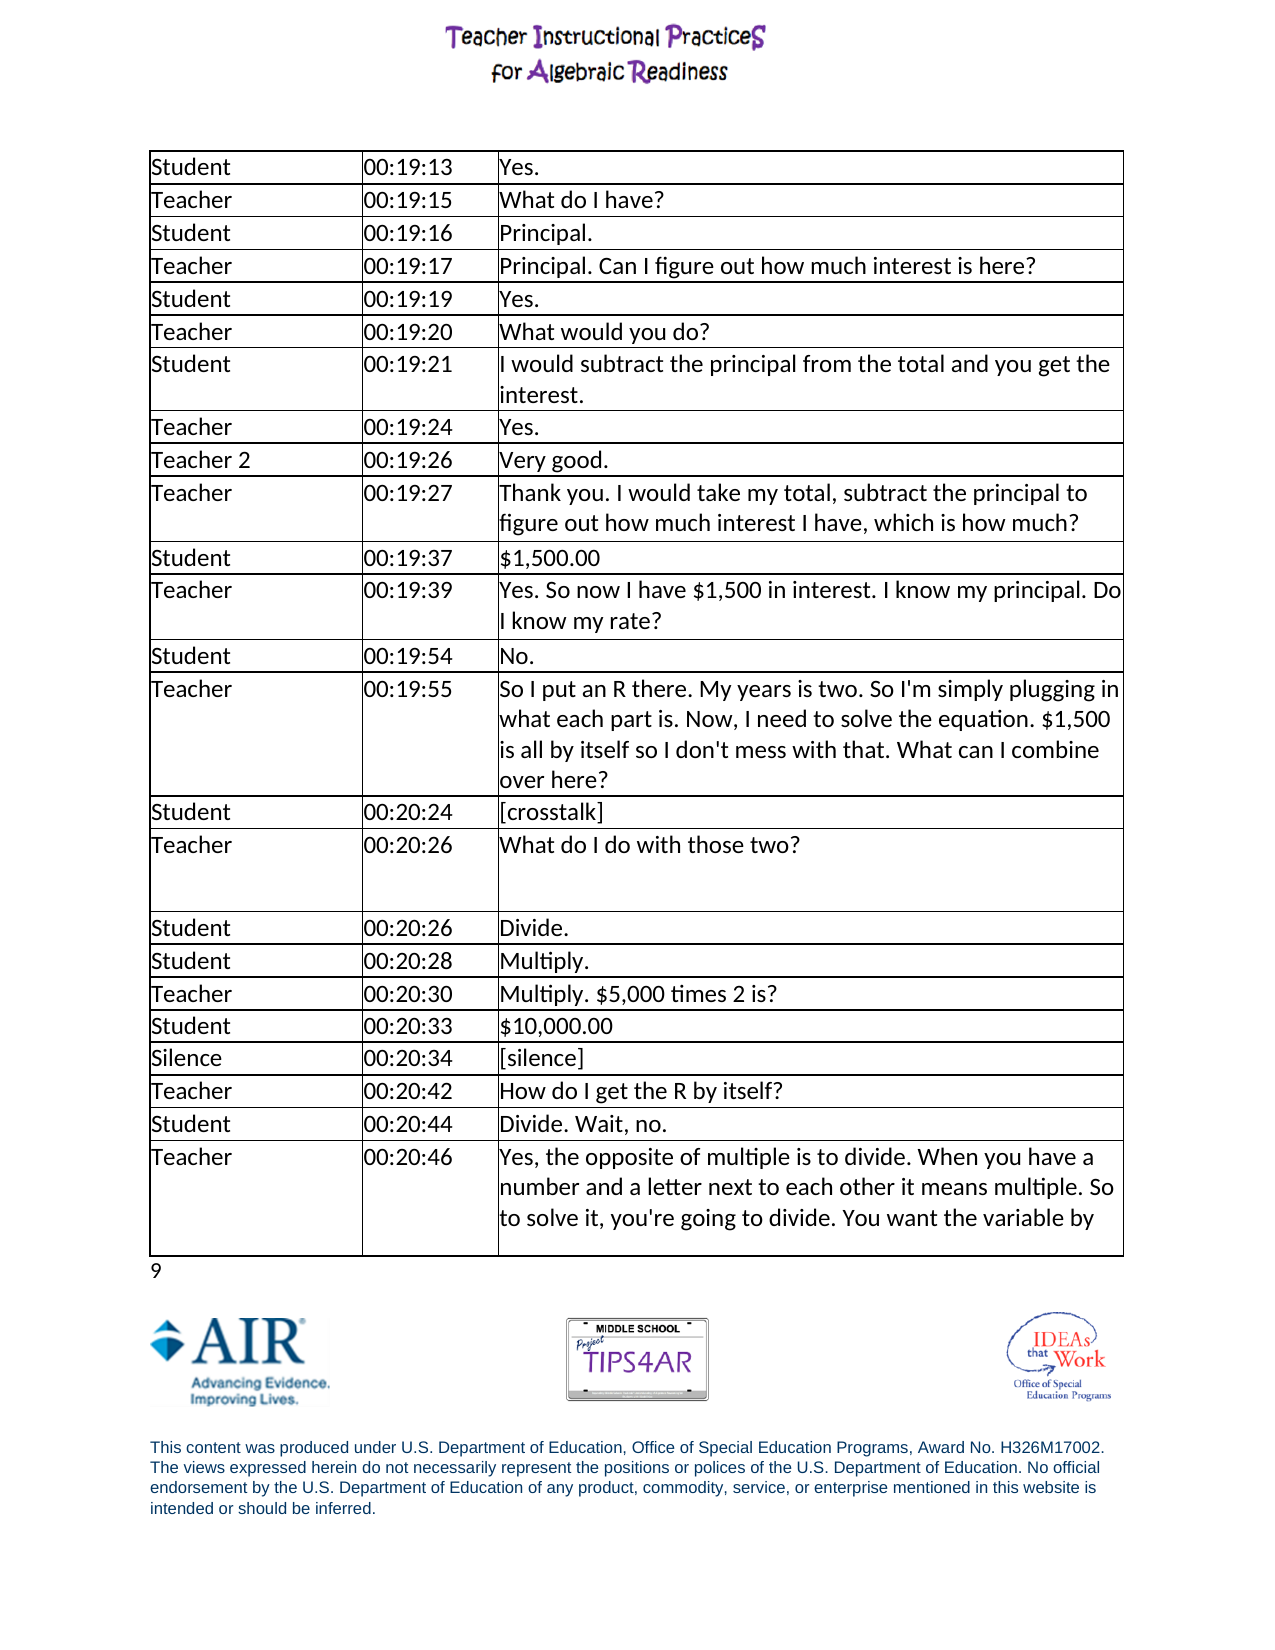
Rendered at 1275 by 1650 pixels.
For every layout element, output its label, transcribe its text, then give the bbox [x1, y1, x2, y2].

table_cell 00:19:55 [363, 673, 498, 795]
table_cell What do I have? [499, 185, 1123, 216]
table_cell Teacher [151, 575, 362, 638]
table_cell 00:19:19 [363, 283, 498, 314]
table_cell 00:19:37 [363, 542, 498, 573]
table_cell $1,500.00 [499, 542, 1123, 573]
table_cell So I put an R there. My years is two. So I'm simply plugging in what each part is. Now, I need to solve the equation. $1,500 is all by itself so I don't mess with that. What can I combine over here? [499, 673, 1123, 795]
table_cell Yes. [499, 152, 1123, 183]
table_cell 00:20:46 [363, 1141, 498, 1255]
table_cell 00:19:27 [363, 477, 498, 541]
table_cell Student [151, 1011, 362, 1041]
table_cell 00:20:30 [363, 978, 498, 1009]
table_cell What would you do? [499, 316, 1123, 347]
picture [444, 21, 776, 87]
table_cell 00:19:20 [363, 316, 498, 347]
table_cell 00:19:54 [363, 640, 498, 671]
table_cell Teacher [151, 250, 362, 281]
table_cell 00:20:24 [363, 797, 498, 828]
table_cell Teacher [151, 1076, 362, 1107]
table_cell Teacher [151, 978, 362, 1009]
table_cell Principal. Can I figure out how much interest is here? [499, 250, 1123, 281]
picture [150, 1318, 330, 1408]
table_cell $10,000.00 [499, 1011, 1123, 1041]
table_cell Student [151, 283, 362, 314]
picture [561, 1314, 714, 1408]
table_cell I would subtract the principal from the total and you get the interest. [499, 348, 1123, 409]
table_cell 00:19:26 [363, 444, 498, 475]
table_cell Very good. [499, 444, 1123, 475]
table_cell 00:19:21 [363, 348, 498, 409]
table_cell 00:19:17 [363, 250, 498, 281]
table_cell Divide. [499, 912, 1123, 943]
table_cell How do I get the R by itself? [499, 1076, 1123, 1107]
table_cell Multiply. $5,000 times 2 is? [499, 978, 1123, 1009]
table_cell Thank you. I would take my total, subtract the principal to figure out how much interest I have, which is how much? [499, 477, 1123, 541]
table_cell 00:20:26 [363, 829, 498, 911]
table_cell Yes. [499, 411, 1123, 442]
table_cell Student [151, 217, 362, 248]
table_cell Student [151, 152, 362, 183]
table_cell 00:20:42 [363, 1076, 498, 1107]
table_cell Silence [151, 1043, 362, 1074]
table_cell [silence] [499, 1043, 1123, 1074]
table_cell Yes. So now I have $1,500 in interest. I know my principal. Do I know my rate? [499, 575, 1123, 638]
table_cell Yes. [499, 283, 1123, 314]
table_cell Student [151, 912, 362, 943]
table_cell What do I do with those two? [499, 829, 1123, 911]
table_cell 00:19:13 [363, 152, 498, 183]
table_cell 00:20:28 [363, 945, 498, 976]
table_cell 00:19:39 [363, 575, 498, 638]
table_cell Teacher [151, 316, 362, 347]
table_cell Teacher 2 [151, 444, 362, 475]
table_cell Teacher [151, 477, 362, 541]
table_cell Student [151, 348, 362, 409]
table_cell No. [499, 640, 1123, 671]
table_cell Student [151, 945, 362, 976]
table_cell Teacher [151, 829, 362, 911]
table_cell Teacher [151, 1141, 362, 1255]
table_cell Student [151, 542, 362, 573]
table_cell Teacher [151, 673, 362, 795]
table_cell Teacher [151, 411, 362, 442]
table_cell Student [151, 1108, 362, 1139]
table_cell Divide. Wait, no. [499, 1108, 1123, 1139]
table_cell Multiply. [499, 945, 1123, 976]
table_cell 00:20:33 [363, 1011, 498, 1041]
table_cell Teacher [151, 185, 362, 216]
table_cell 00:19:24 [363, 411, 498, 442]
table_cell 00:20:34 [363, 1043, 498, 1074]
table_cell Student [151, 640, 362, 671]
table_cell 00:19:15 [363, 185, 498, 216]
table_cell [crosstalk] [499, 797, 1123, 828]
picture [988, 1312, 1125, 1408]
table_cell 00:20:44 [363, 1108, 498, 1139]
table_cell Student [151, 797, 362, 828]
table_cell 00:20:26 [363, 912, 498, 943]
table_cell Principal. [499, 217, 1123, 248]
table_cell 00:19:16 [363, 217, 498, 248]
